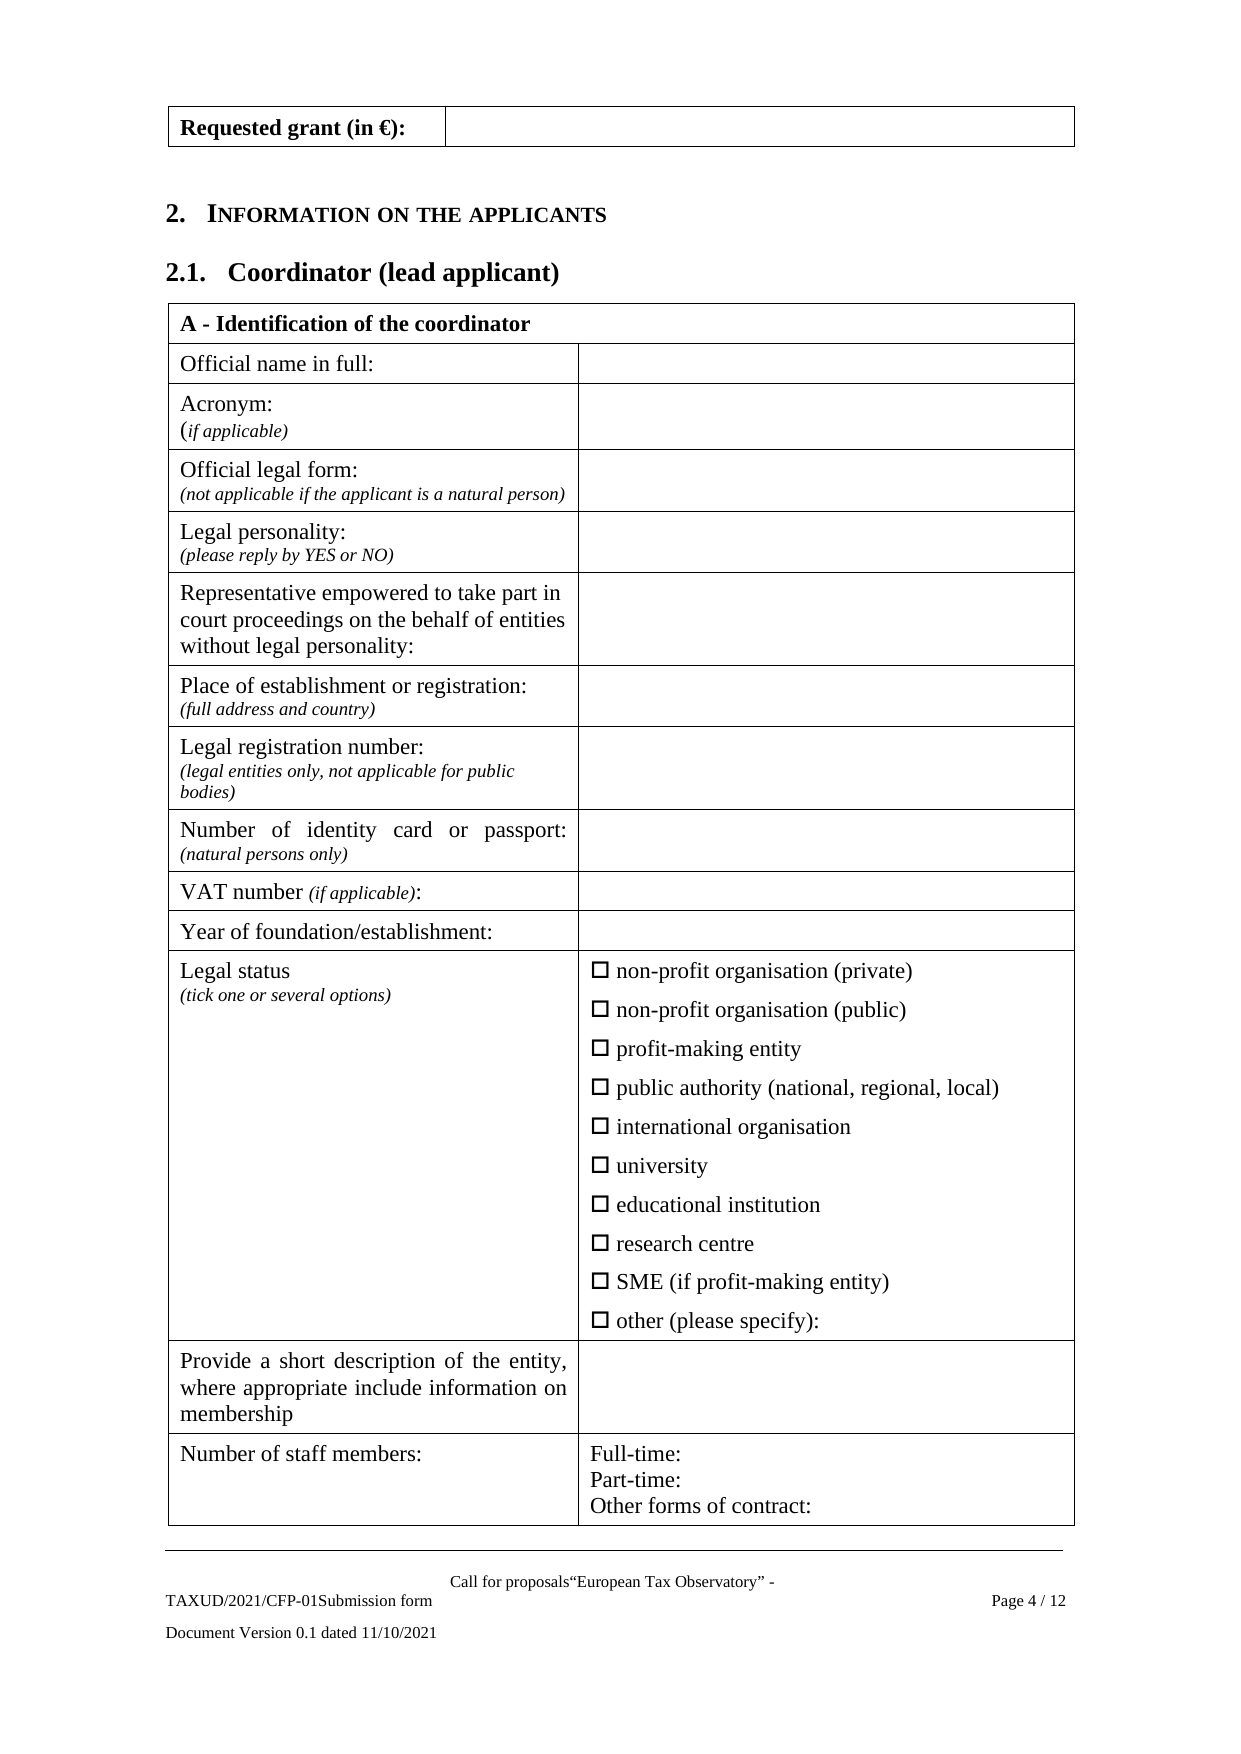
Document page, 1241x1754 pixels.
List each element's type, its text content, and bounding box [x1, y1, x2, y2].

table_cell [579, 727, 1074, 809]
table_cell Requested grant (in €): [169, 107, 445, 146]
table_cell Number of staff members: [169, 1434, 578, 1525]
table_cell [446, 107, 1074, 146]
table_cell Legal registration number: (legal entities only, not applicable for public bodies) [169, 727, 578, 809]
table_cell [579, 573, 1074, 664]
table_cell [579, 384, 1074, 449]
table_cell Full-time: Part-time: Other forms of contract: [579, 1434, 1074, 1525]
table_cell Number of identity card or passport: (natural persons only) [169, 810, 578, 871]
table_cell [579, 911, 1074, 950]
table_cell [579, 450, 1074, 511]
table_cell Official legal form: (not applicable if the applicant is a natural person) [169, 450, 578, 511]
table_cell [579, 512, 1074, 572]
table_cell VAT number (if applicable): [169, 872, 578, 910]
table_cell [579, 1341, 1074, 1432]
table_cell Legal personality: (please reply by YES or NO) [169, 512, 578, 572]
subtitle Coordinator (lead applicant) [165, 256, 1063, 287]
table_cell non-profit organisation (private) non-profit organisation (public) profit-making entity public authority (national, regional, local) international organisation university educational institution research centre SME (if profit-making entity) other (please specify): [579, 951, 1074, 1340]
table_cell Representative empowered to take part in court proceedings on the behalf of entities without legal personality: [169, 573, 578, 664]
subtitle Information on the applicants [165, 197, 1063, 228]
table_cell [579, 810, 1074, 871]
table_cell Provide a short description of the entity, where appropriate include information on membership [169, 1341, 578, 1432]
table_cell Legal status (tick one or several options) [169, 951, 578, 1340]
table_header A - Identification of the coordinator [169, 304, 1074, 343]
table_cell Acronym: (if applicable) [169, 384, 578, 449]
table_cell Place of establishment or registration: (full address and country) [169, 666, 578, 726]
table_cell Year of foundation/establishment: [169, 911, 578, 950]
table_cell [579, 666, 1074, 726]
table_cell [579, 344, 1074, 383]
table_cell Official name in full: [169, 344, 578, 383]
table_cell [579, 872, 1074, 910]
